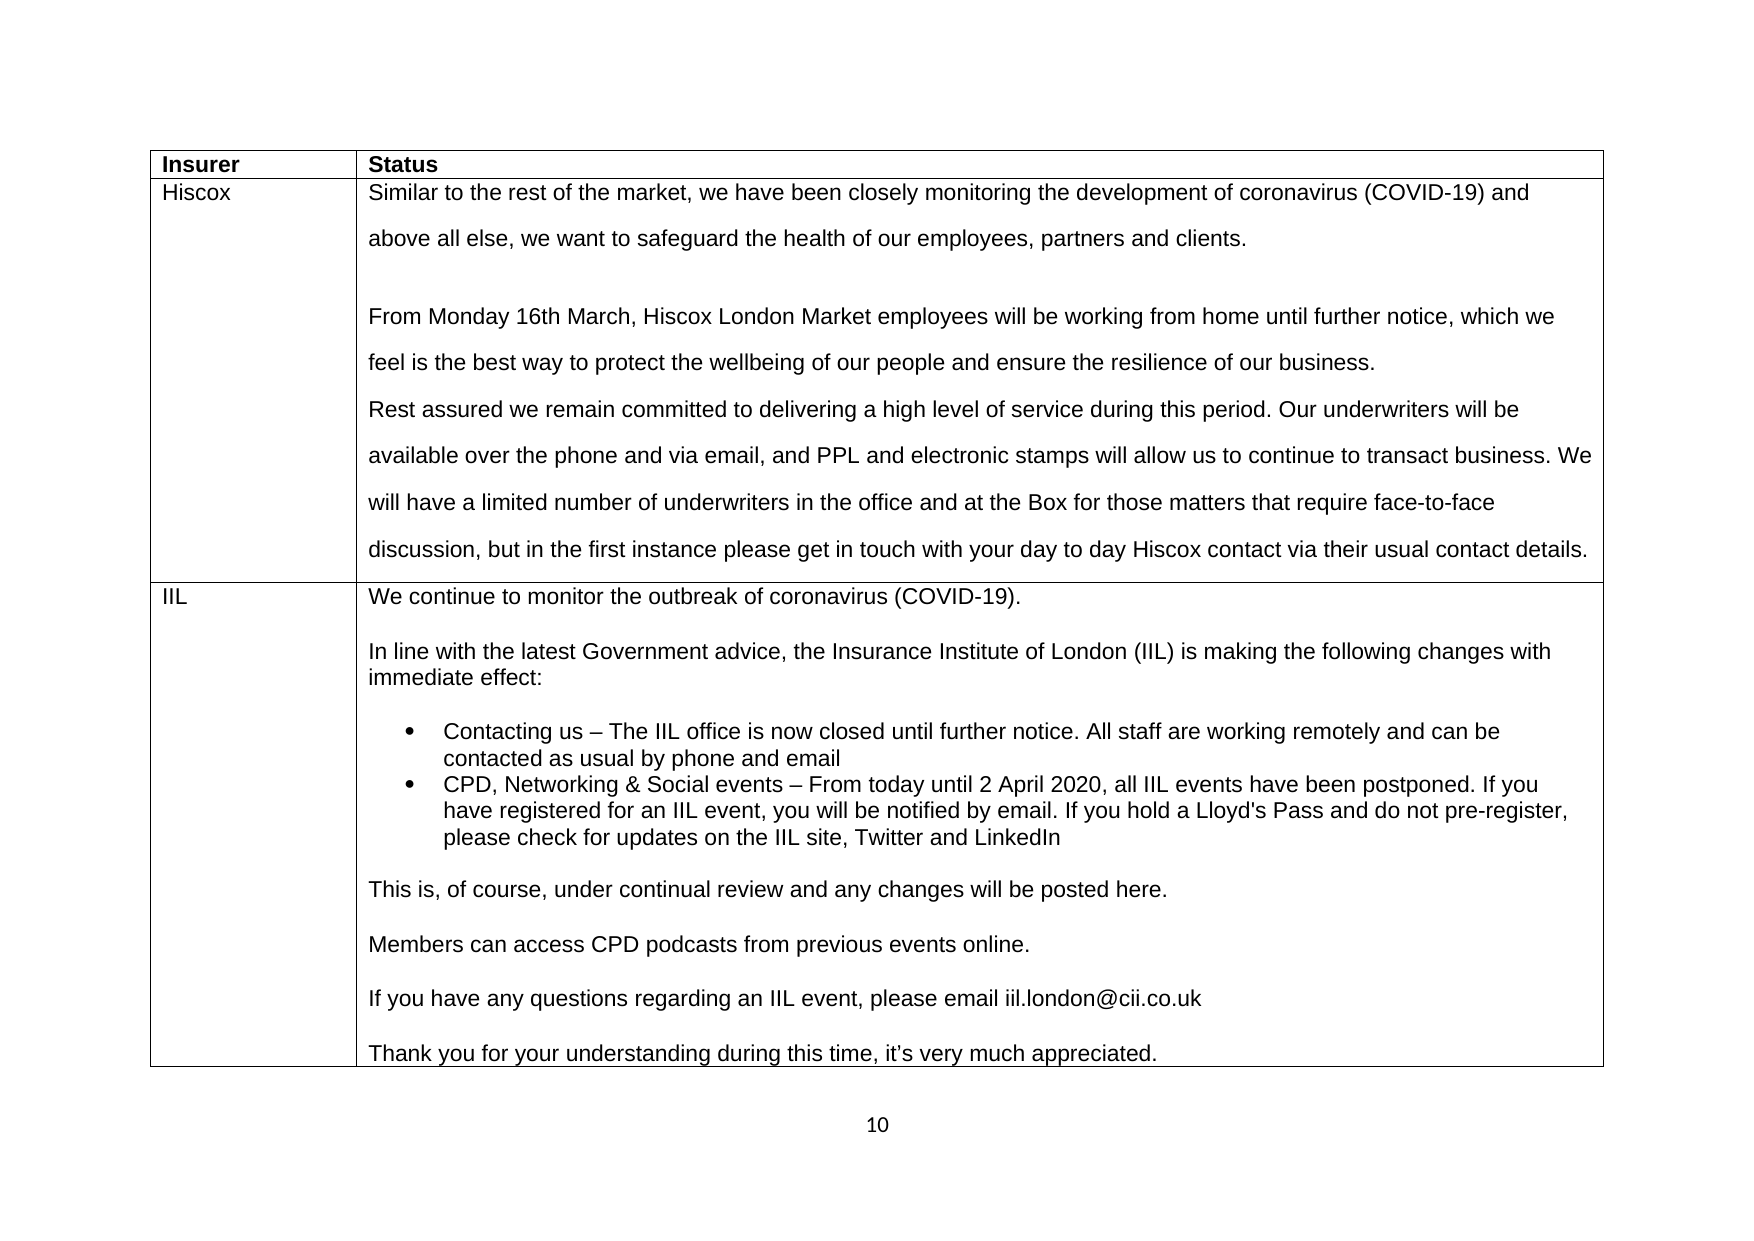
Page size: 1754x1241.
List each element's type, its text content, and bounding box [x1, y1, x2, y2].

table_cell IIL [151, 583, 356, 1066]
table_cell Hiscox [151, 179, 356, 582]
table_cell We continue to monitor the outbreak of coronavirus (COVID-19). In line with the latest Government advice, the Insurance Institute of London (IIL) is making the following changes with immediate effect: Contacting us – The IIL office is now closed until further notice. All staff are working remotely and can be contacted as usual by phone and email CPD, Networking & Social events – From today until 2 April 2020, all IIL events have been postponed. If you have registered for an IIL event, you will be notified by email. If you hold a Lloyd's Pass and do not pre-register, please check for updates on the IIL site, Twitter and LinkedIn This is, of course, under continual review and any changes will be posted here. Members can access CPD podcasts from previous events online. If you have any questions regarding an IIL event, please email iil.london@cii.co.uk Thank you for your understanding during this time, it’s very much appreciated. [357, 583, 1603, 1066]
table_header Status [357, 151, 1603, 177]
table_header Insurer [151, 151, 356, 177]
table_cell Similar to the rest of the market, we have been closely monitoring the development of coronavirus (COVID-19) and above all else, we want to safeguard the health of our employees, partners and clients. From Monday 16th March, Hiscox London Market employees will be working from home until further notice, which we feel is the best way to protect the wellbeing of our people and ensure the resilience of our business. Rest assured we remain committed to delivering a high level of service during this period. Our underwriters will be available over the phone and via email, and PPL and electronic stamps will allow us to continue to transact business. We will have a limited number of underwriters in the office and at the Box for those matters that require face-to-face discussion, but in the first instance please get in touch with your day to day Hiscox contact via their usual contact details. [357, 179, 1603, 582]
